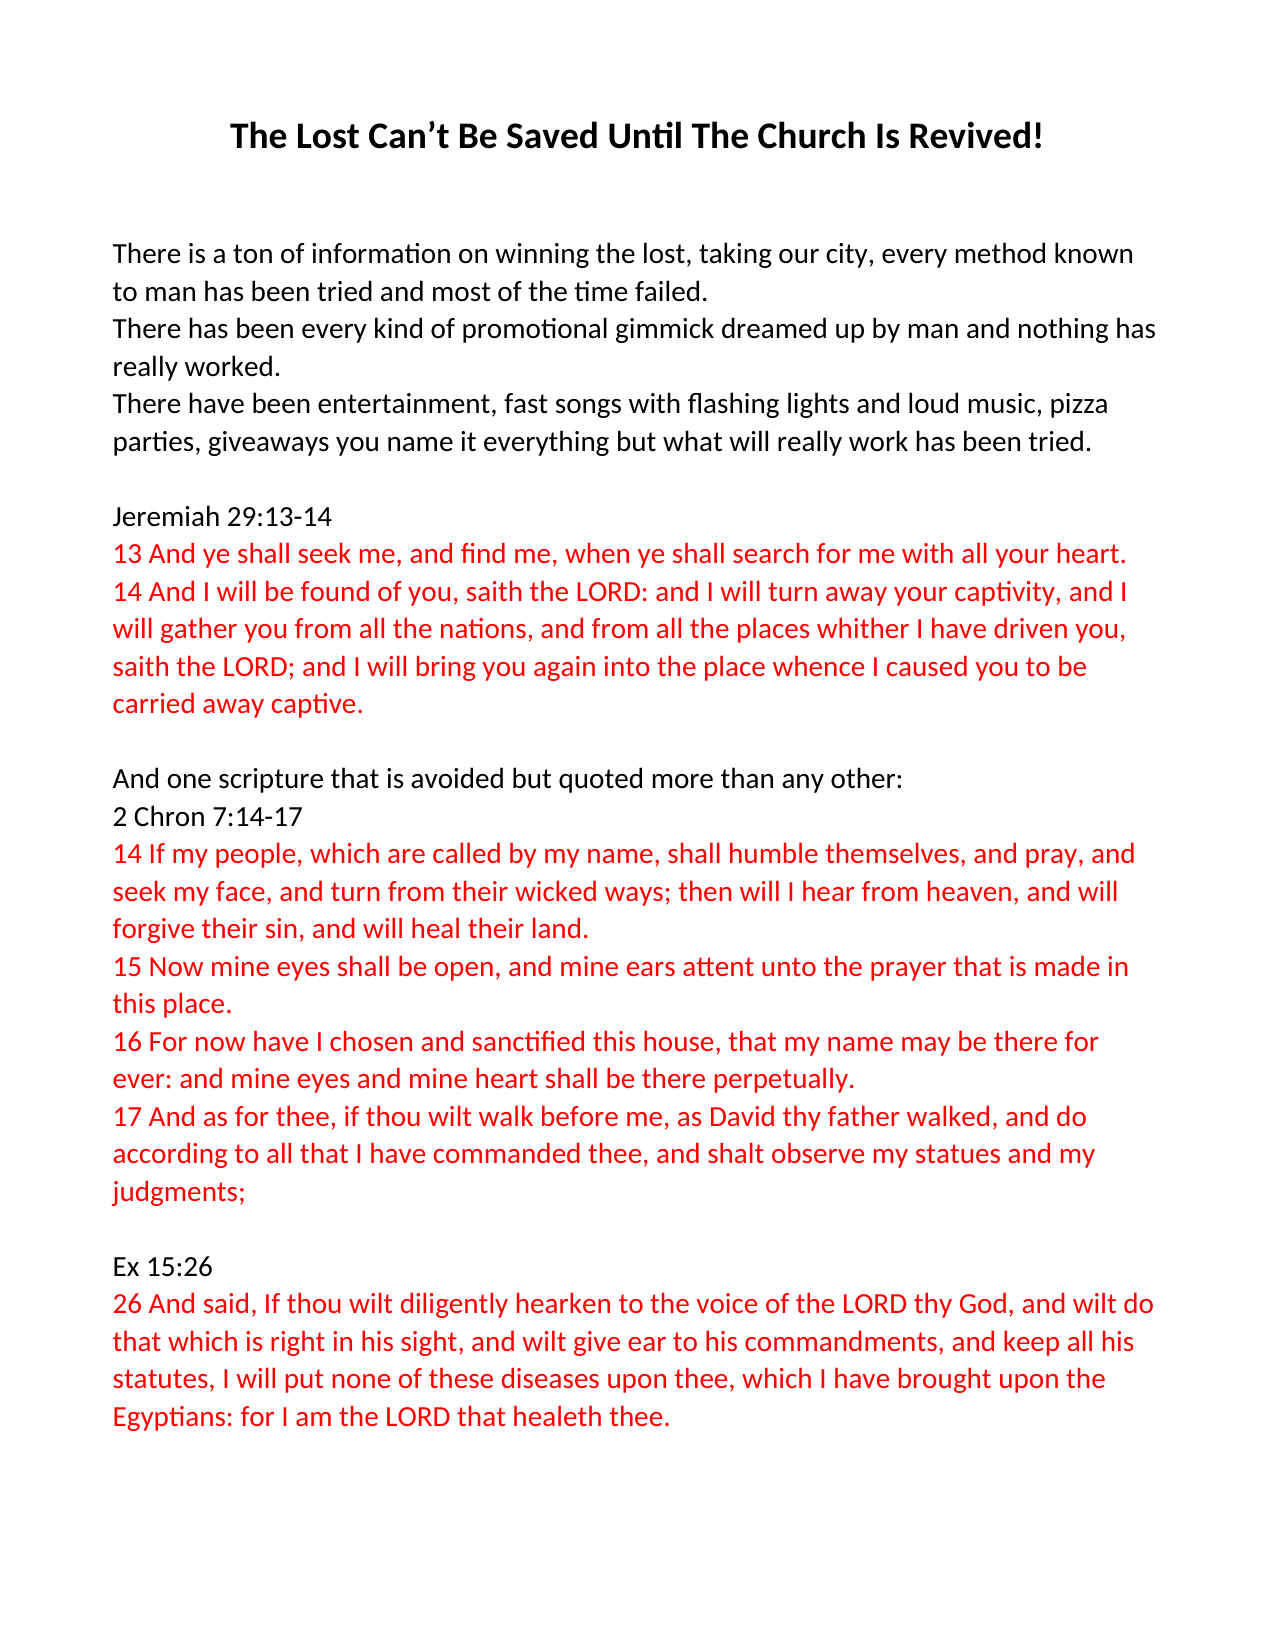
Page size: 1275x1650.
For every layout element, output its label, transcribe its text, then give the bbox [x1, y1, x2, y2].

text And one scripture that is avoided but quoted more than any other: [112, 758, 1162, 796]
text 13 And ye shall seek me, and find me, when ye shall search for me with all your heart. [112, 533, 1162, 571]
text 15 Now mine eyes shall be open, and mine ears attent unto the prayer that is made in this place. [112, 946, 1162, 1021]
text 14 If my people, which are called by my name, shall humble themselves, and pray, and seek my face, and turn from their wicked ways; then will I hear from heaven, and will forgive their sin, and will heal their land. [112, 833, 1162, 946]
text The Lost Can’t Be Saved Until The Church Is Revived! [112, 112, 1162, 158]
text Jeremiah 29:13-14 [112, 496, 1162, 533]
text 14 And I will be found of you, saith the LORD: and I will turn away your captivity, and I will gather you from all the nations, and from all the places whither I have driven you, saith the LORD; and I will bring you again into the place whence I caused you to be carried away captive. [112, 571, 1162, 721]
text There is a ton of information on winning the lost, taking our city, every method known to man has been tried and most of the time failed. [112, 233, 1162, 308]
text 26 And said, If thou wilt diligently hearken to the voice of the LORD thy God, and wilt do that which is right in his sight, and wilt give ear to his commandments, and keep all his statutes, I will put none of these diseases upon thee, which I have brought upon the Egyptians: for I am the LORD that healeth thee. [112, 1283, 1162, 1433]
text 16 For now have I chosen and sanctified this house, that my name may be there for ever: and mine eyes and mine heart shall be there perpetually. [112, 1021, 1162, 1096]
text Ex 15:26 [112, 1246, 1162, 1283]
text There has been every kind of promotional gimmick dreamed up by man and nothing has really worked. [112, 308, 1162, 383]
text 17 And as for thee, if thou wilt walk before me, as David thy father walked, and do according to all that I have commanded thee, and shalt observe my statues and my judgments; [112, 1096, 1162, 1208]
text 2 Chron 7:14-17 [112, 796, 1162, 833]
text There have been entertainment, fast songs with flashing lights and loud music, pizza parties, giveaways you name it everything but what will really work has been tried. [112, 383, 1162, 458]
